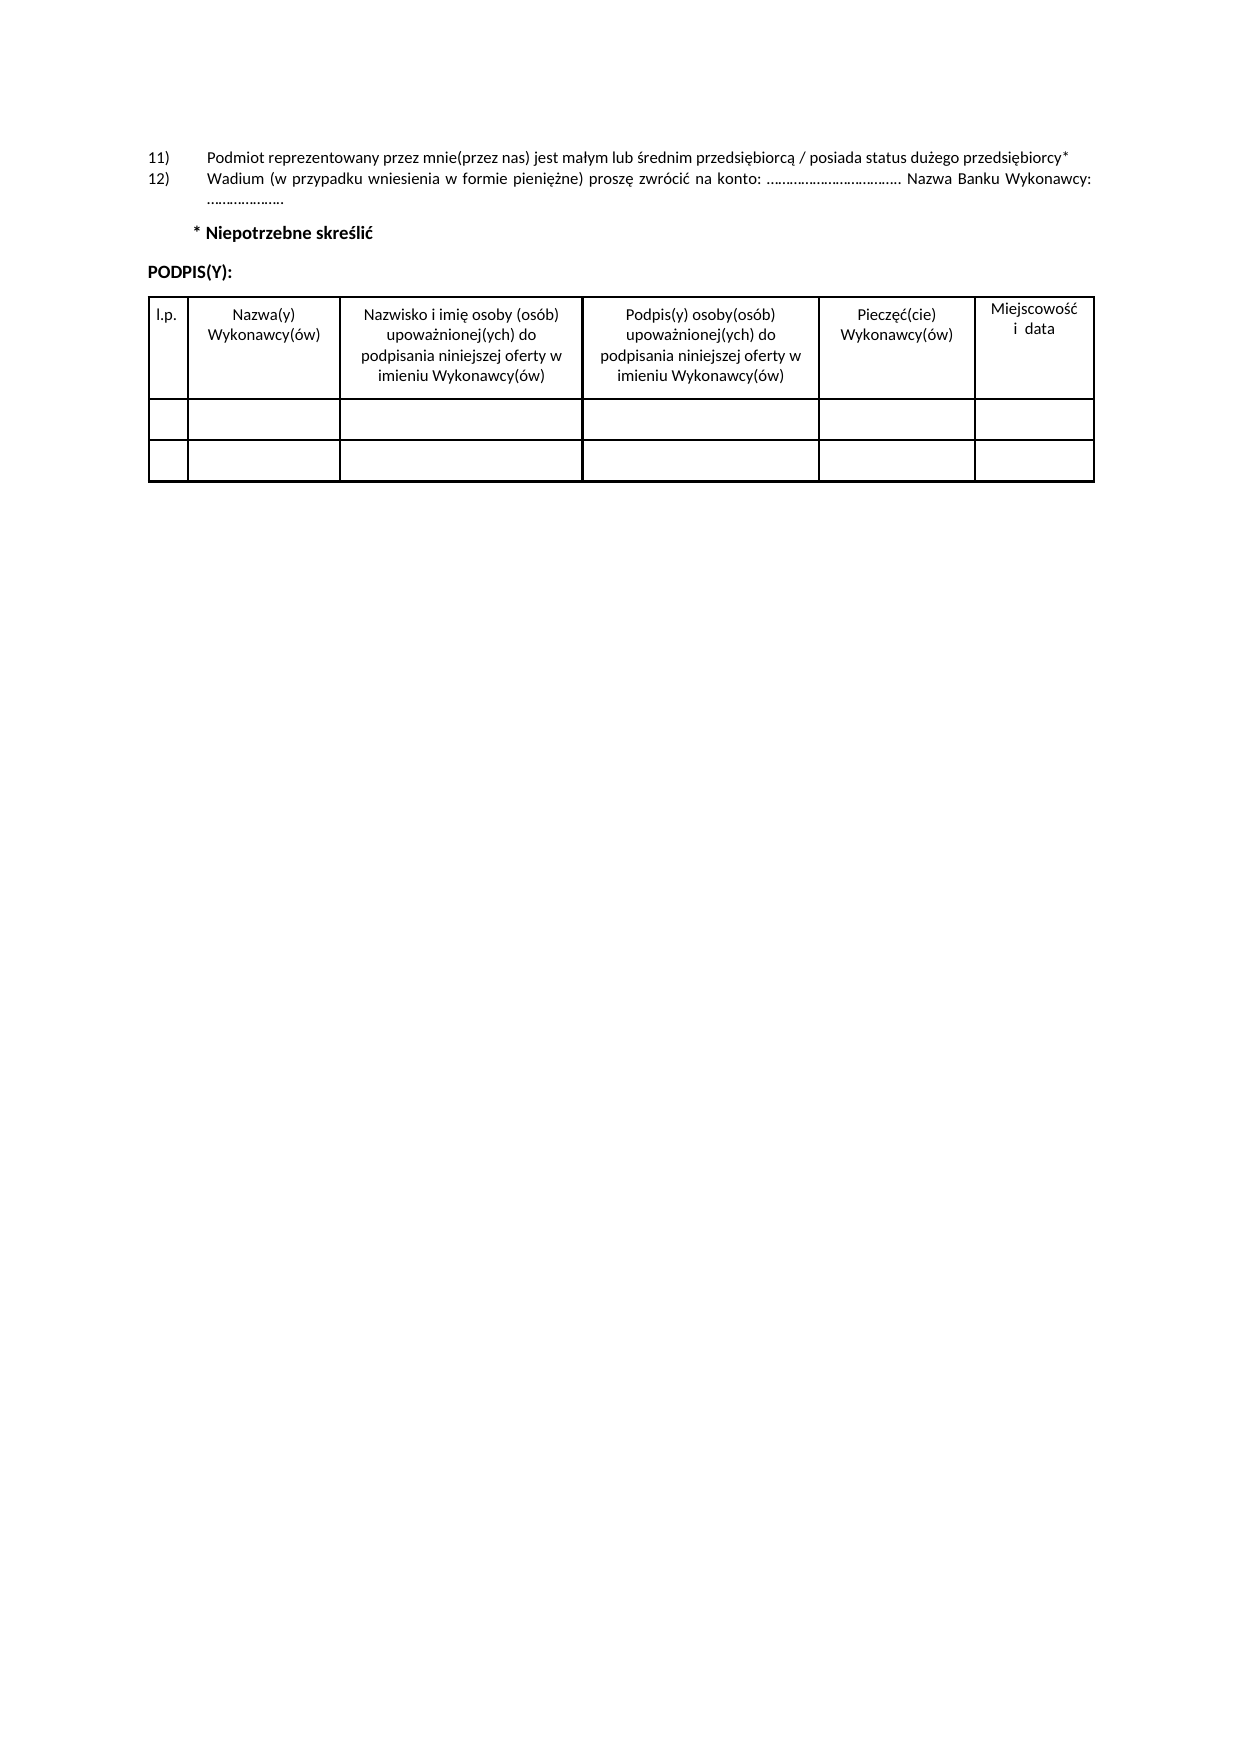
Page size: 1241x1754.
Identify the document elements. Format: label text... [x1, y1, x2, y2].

table_header Pieczęć(cie) Wykonawcy(ów) [820, 298, 974, 398]
table_cell [584, 441, 818, 480]
table_cell [150, 441, 187, 480]
table_cell [584, 400, 818, 439]
table_header Nazwisko i imię osoby (osób) upoważnionej(ych) do podpisania niniejszej oferty w imieniu Wykonawcy(ów) [341, 298, 581, 398]
table_cell [189, 441, 339, 480]
table_cell [820, 441, 974, 480]
table_cell [189, 400, 339, 439]
text PODPIS(Y): [148, 261, 1093, 283]
table_header Podpis(y) osoby(osób) upoważnionej(ych) do podpisania niniejszej oferty w imieniu Wykonawcy(ów) [584, 298, 818, 398]
table_cell [976, 441, 1093, 480]
table_header l.p. [150, 298, 187, 398]
table_cell [150, 400, 187, 439]
table_header Miejscowość i data [976, 298, 1093, 398]
table_header Nazwa(y) Wykonawcy(ów) [189, 298, 339, 398]
table_cell [341, 441, 581, 480]
list Wadium (w przypadku wniesienia w formie pieniężne) proszę zwrócić na konto: …………………………….. Nazwa Banku Wykonawcy: ……………….. [148, 168, 1093, 208]
table_cell [341, 400, 581, 439]
list Podmiot reprezentowany przez mnie(przez nas) jest małym lub średnim przedsiębiorcą / posiada status dużego przedsiębiorcy* [148, 148, 1093, 168]
table_cell [820, 400, 974, 439]
text * Niepotrzebne skreślić [192, 221, 1093, 244]
table_cell [976, 400, 1093, 439]
